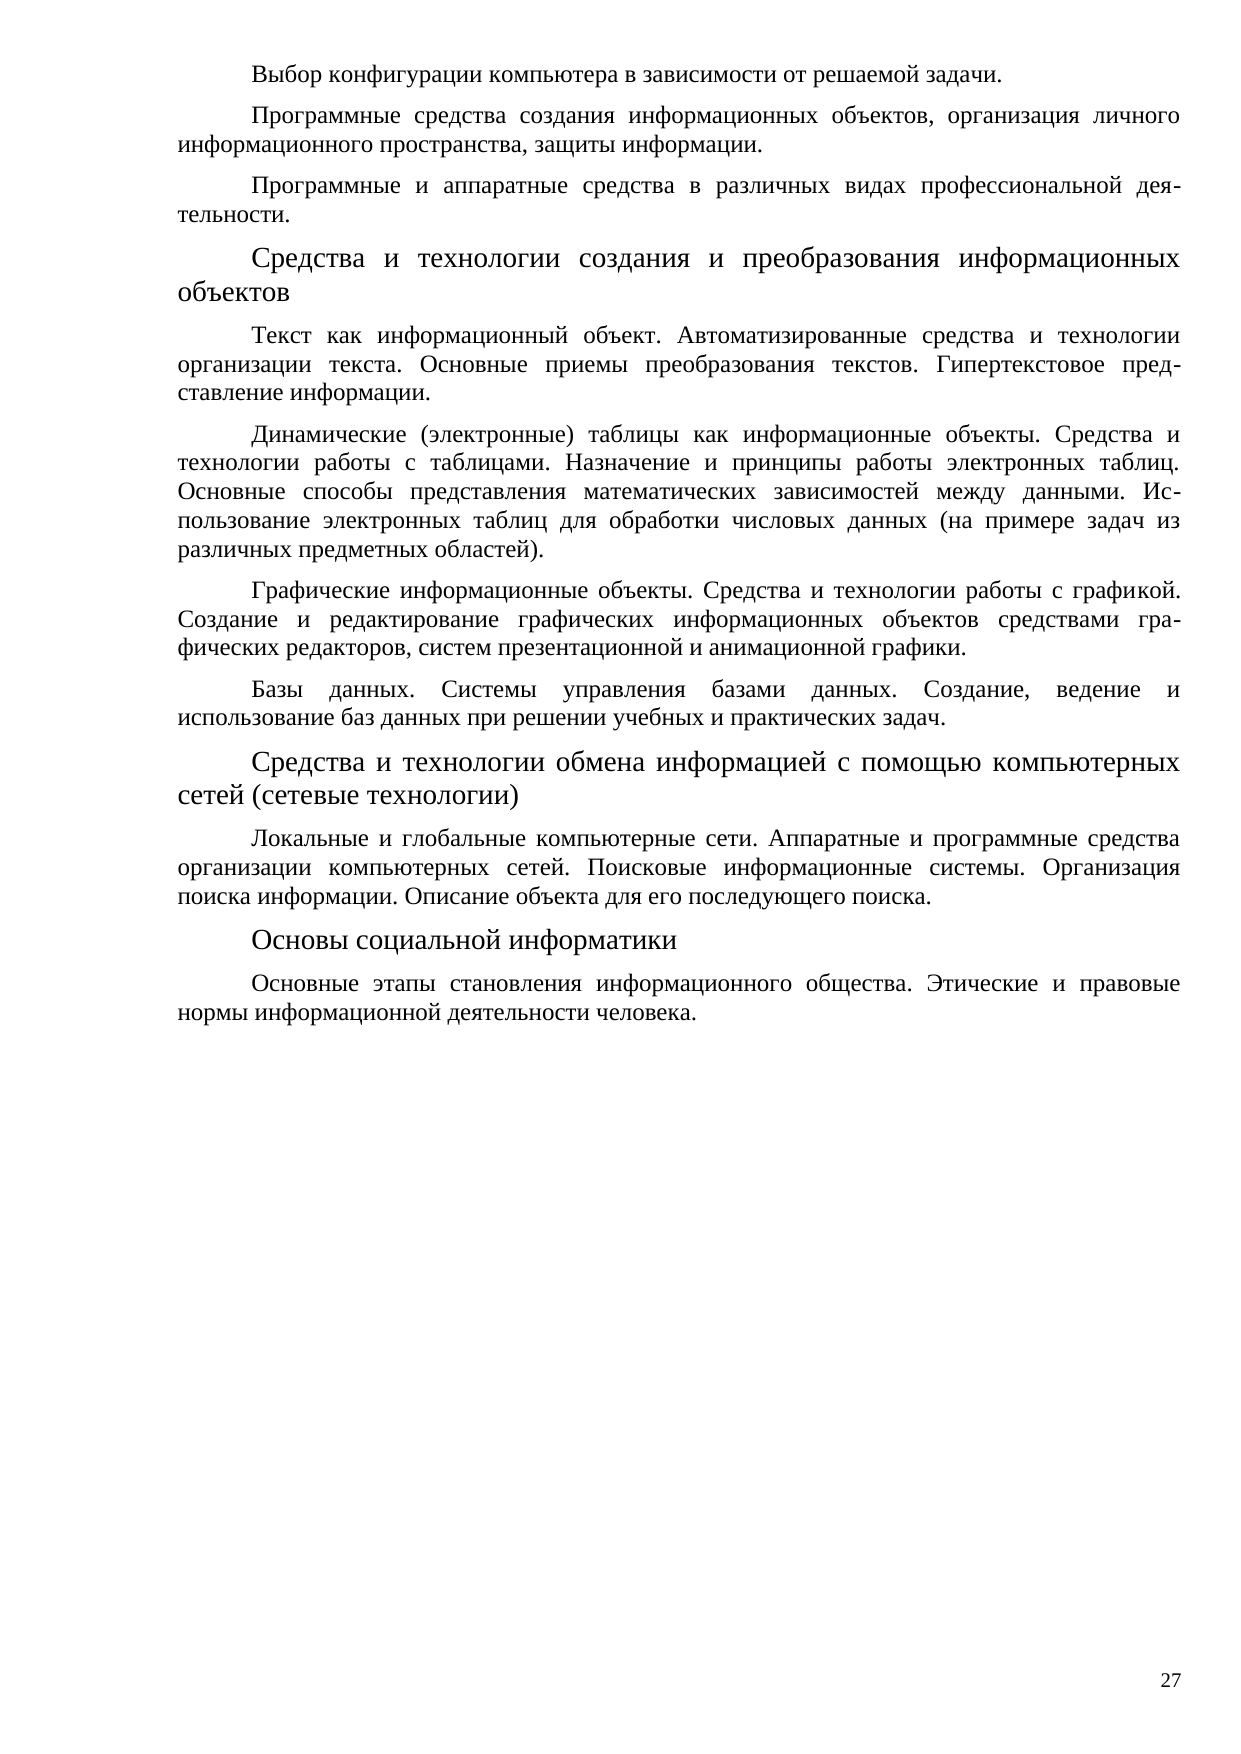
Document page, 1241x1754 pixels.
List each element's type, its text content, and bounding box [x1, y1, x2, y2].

text Программные средства создания информационных объектов, организация личного информационного пространства, защиты информации. [177, 100, 1181, 158]
text Основы социальной информатики [177, 922, 1181, 956]
text Графические информационные объекты. Средства и технологии работы с графикой. Создание и редактирование графических информационных объектов средствами графических редакторов, систем презентационной и анимационной графики. [177, 575, 1181, 661]
text Выбор конфигурации компьютера в зависимости от решаемой задачи. [177, 59, 1181, 88]
text Средства и технологии обмена информацией с помощью компьютерных сетей (сетевые технологии) [177, 744, 1181, 811]
text Динамические (электронные) таблицы как информационные объекты. Средства и технологии работы с таблицами. Назначение и принципы работы электронных таблиц. Основные способы представления математических зависимостей между данными. Использование электронных таблиц для обработки числовых данных (на примере задач из различных предметных областей). [177, 419, 1181, 562]
text Средства и технологии создания и преобразования информационных объектов [177, 240, 1181, 307]
text Программные и аппаратные средства в различных видах профессиональной деятельности. [177, 170, 1181, 228]
text Текст как информационный объект. Автоматизированные средства и технологии организации текста. Основные приемы преобразования текстов. Гипертекстовое представление информации. [177, 320, 1181, 406]
text Базы данных. Системы управления базами данных. Создание, ведение и использование баз данных при решении учебных и практических задач. [177, 674, 1181, 731]
text Локальные и глобальные компьютерные сети. Аппаратные и программные средства организации компьютерных сетей. Поисковые информационные системы. Организация поиска информации. Описание объекта для его последующего поиска. [177, 823, 1181, 909]
text Основные этапы становления информационного общества. Этические и правовые нормы информационной деятельности человека. [177, 968, 1181, 1026]
